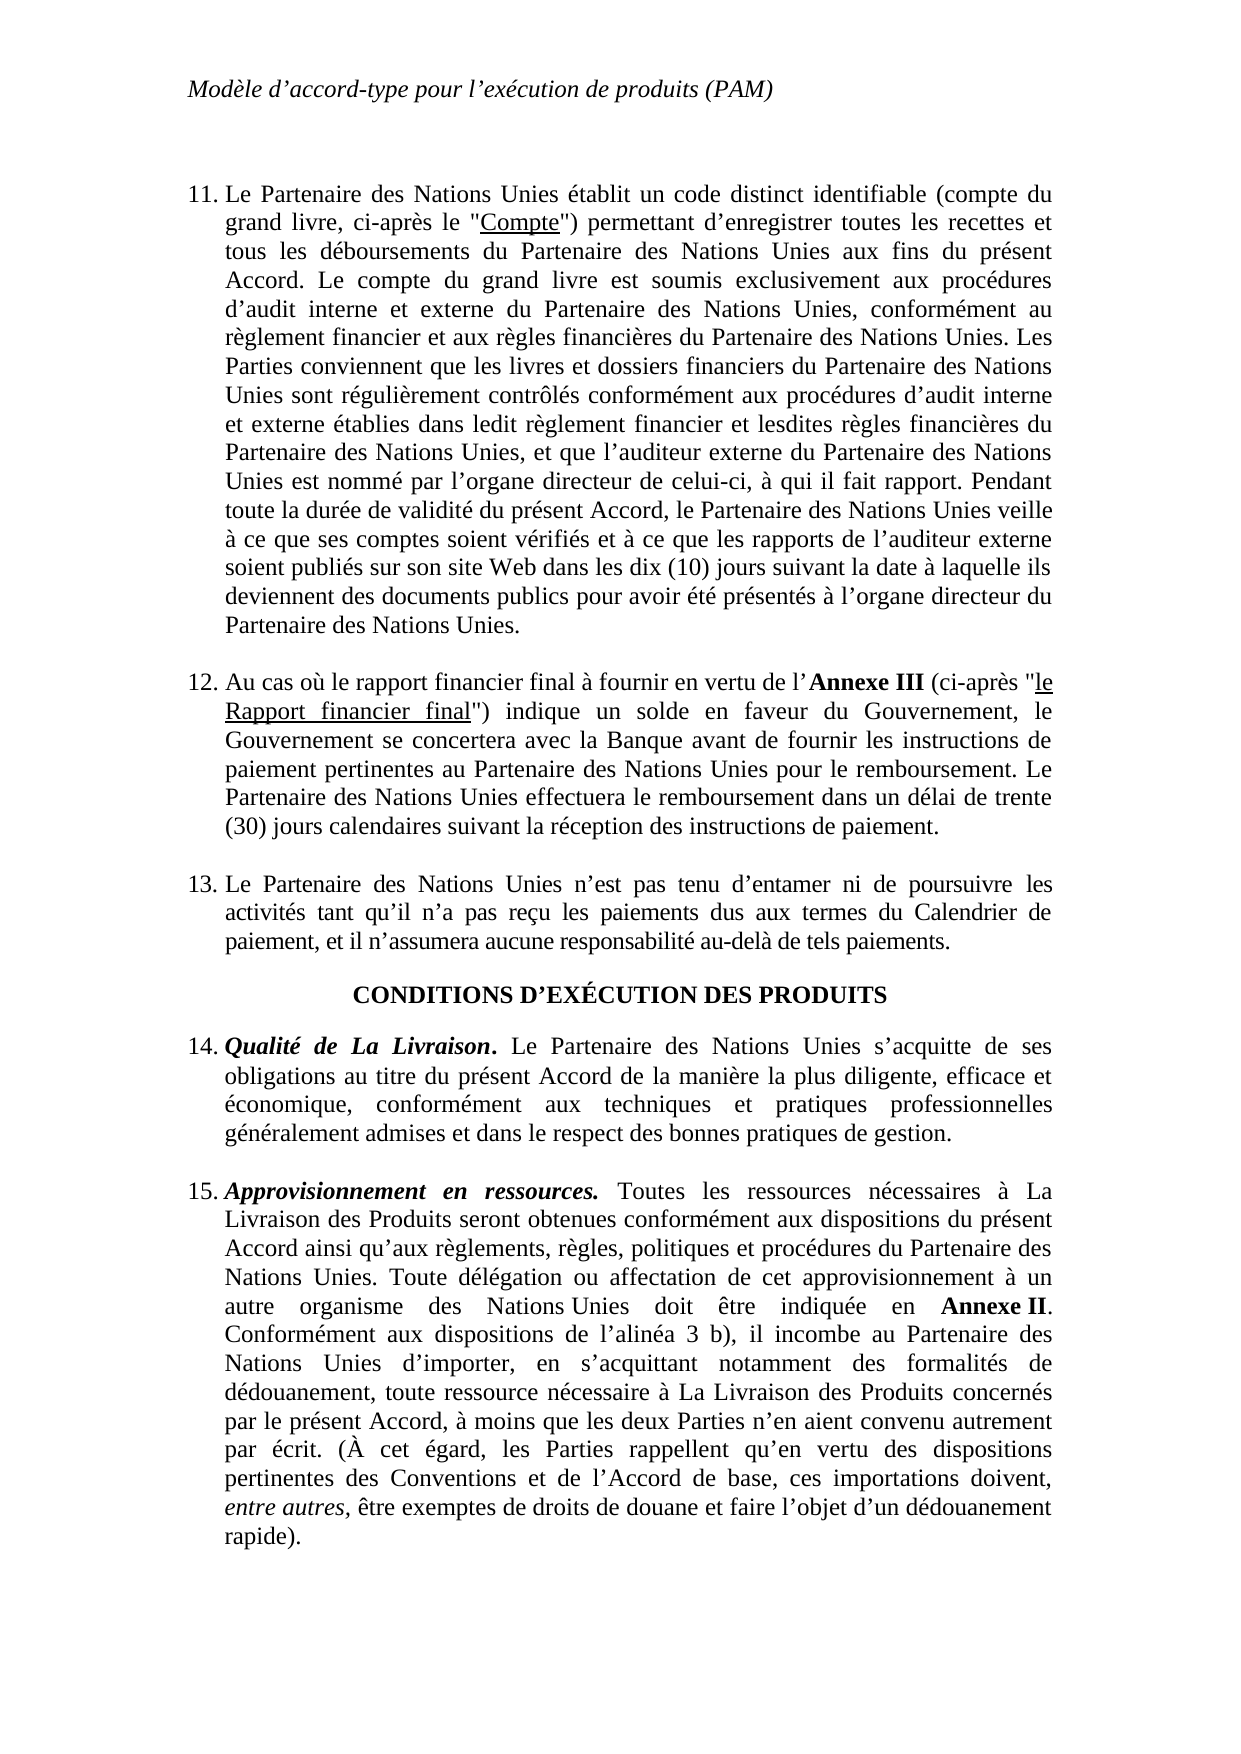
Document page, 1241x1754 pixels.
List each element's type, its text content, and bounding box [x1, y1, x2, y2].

list Le Partenaire des Nations Unies établit un code distinct identifiable (compte du grand livre, ci-après le "Compte") permettant d’enregistrer toutes les recettes et tous les déboursements du Partenaire des Nations Unies aux fins du présent Accord. Le compte du grand livre est soumis exclusivement aux procédures d’audit interne et externe du Partenaire des Nations Unies, conformément au règlement financier et aux règles financières du Partenaire des Nations Unies. Les Parties conviennent que les livres et dossiers financiers du Partenaire des Nations Unies sont régulièrement contrôlés conformément aux procédures d’audit interne et externe établies dans ledit règlement financier et lesdites règles financières du Partenaire des Nations Unies, et que l’auditeur externe du Partenaire des Nations Unies est nommé par l’organe directeur de celui-ci, à qui il fait rapport. Pendant toute la durée de validité du présent Accord, le Partenaire des Nations Unies veille à ce que ses comptes soient vérifiés et à ce que les rapports de l’auditeur externe soient publiés sur son site Web dans les dix (10) jours suivant la date à laquelle ils deviennent des documents publics pour avoir été présentés à l’organe directeur du Partenaire des Nations Unies. [187, 179, 1053, 639]
list Qualité de La Livraison. Le Partenaire des Nations Unies s’acquitte de ses obligations au titre du présent Accord de la manière la plus diligente, efficace et économique, conformément aux techniques et pratiques professionnelles généralement admises et dans le respect des bonnes pratiques de gestion. [187, 1029, 1053, 1147]
subtitle CONDITIONS D’EXÉCUTION DES PRODUITS [187, 980, 1053, 1009]
list Approvisionnement en ressources. Toutes les ressources nécessaires à La Livraison des Produits seront obtenues conformément aux dispositions du présent Accord ainsi qu’aux règlements, règles, politiques et procédures du Partenaire des Nations Unies. Toute délégation ou affectation de cet approvisionnement à un autre organisme des Nations Unies doit être indiquée en Annexe II. Conformément aux dispositions de l’alinéa 3 b), il incombe au Partenaire des Nations Unies d’importer, en s’acquittant notamment des formalités de dédouanement, toute ressource nécessaire à La Livraison des Produits concernés par le présent Accord, à moins que les deux Parties n’en aient convenu autrement par écrit. (À cet égard, les Parties rappellent qu’en vertu des dispositions pertinentes des Conventions et de l’Accord de base, ces importations doivent, entre autres, être exemptes de droits de douane et faire l’objet d’un dédouanement rapide). [187, 1176, 1053, 1549]
list Le Partenaire des Nations Unies n’est pas tenu d’entamer ni de poursuivre les activités tant qu’il n’a pas reçu les paiements dus aux termes du Calendrier de paiement, et il n’assumera aucune responsabilité au-delà de tels paiements. [187, 869, 1053, 955]
list Au cas où le rapport financier final à fournir en vertu de l’Annexe III (ci-après "le Rapport financier final") indique un solde en faveur du Gouvernement, le Gouvernement se concertera avec la Banque avant de fournir les instructions de paiement pertinentes au Partenaire des Nations Unies pour le remboursement. Le Partenaire des Nations Unies effectuera le remboursement dans un délai de trente (30) jours calendaires suivant la réception des instructions de paiement. [187, 667, 1053, 840]
